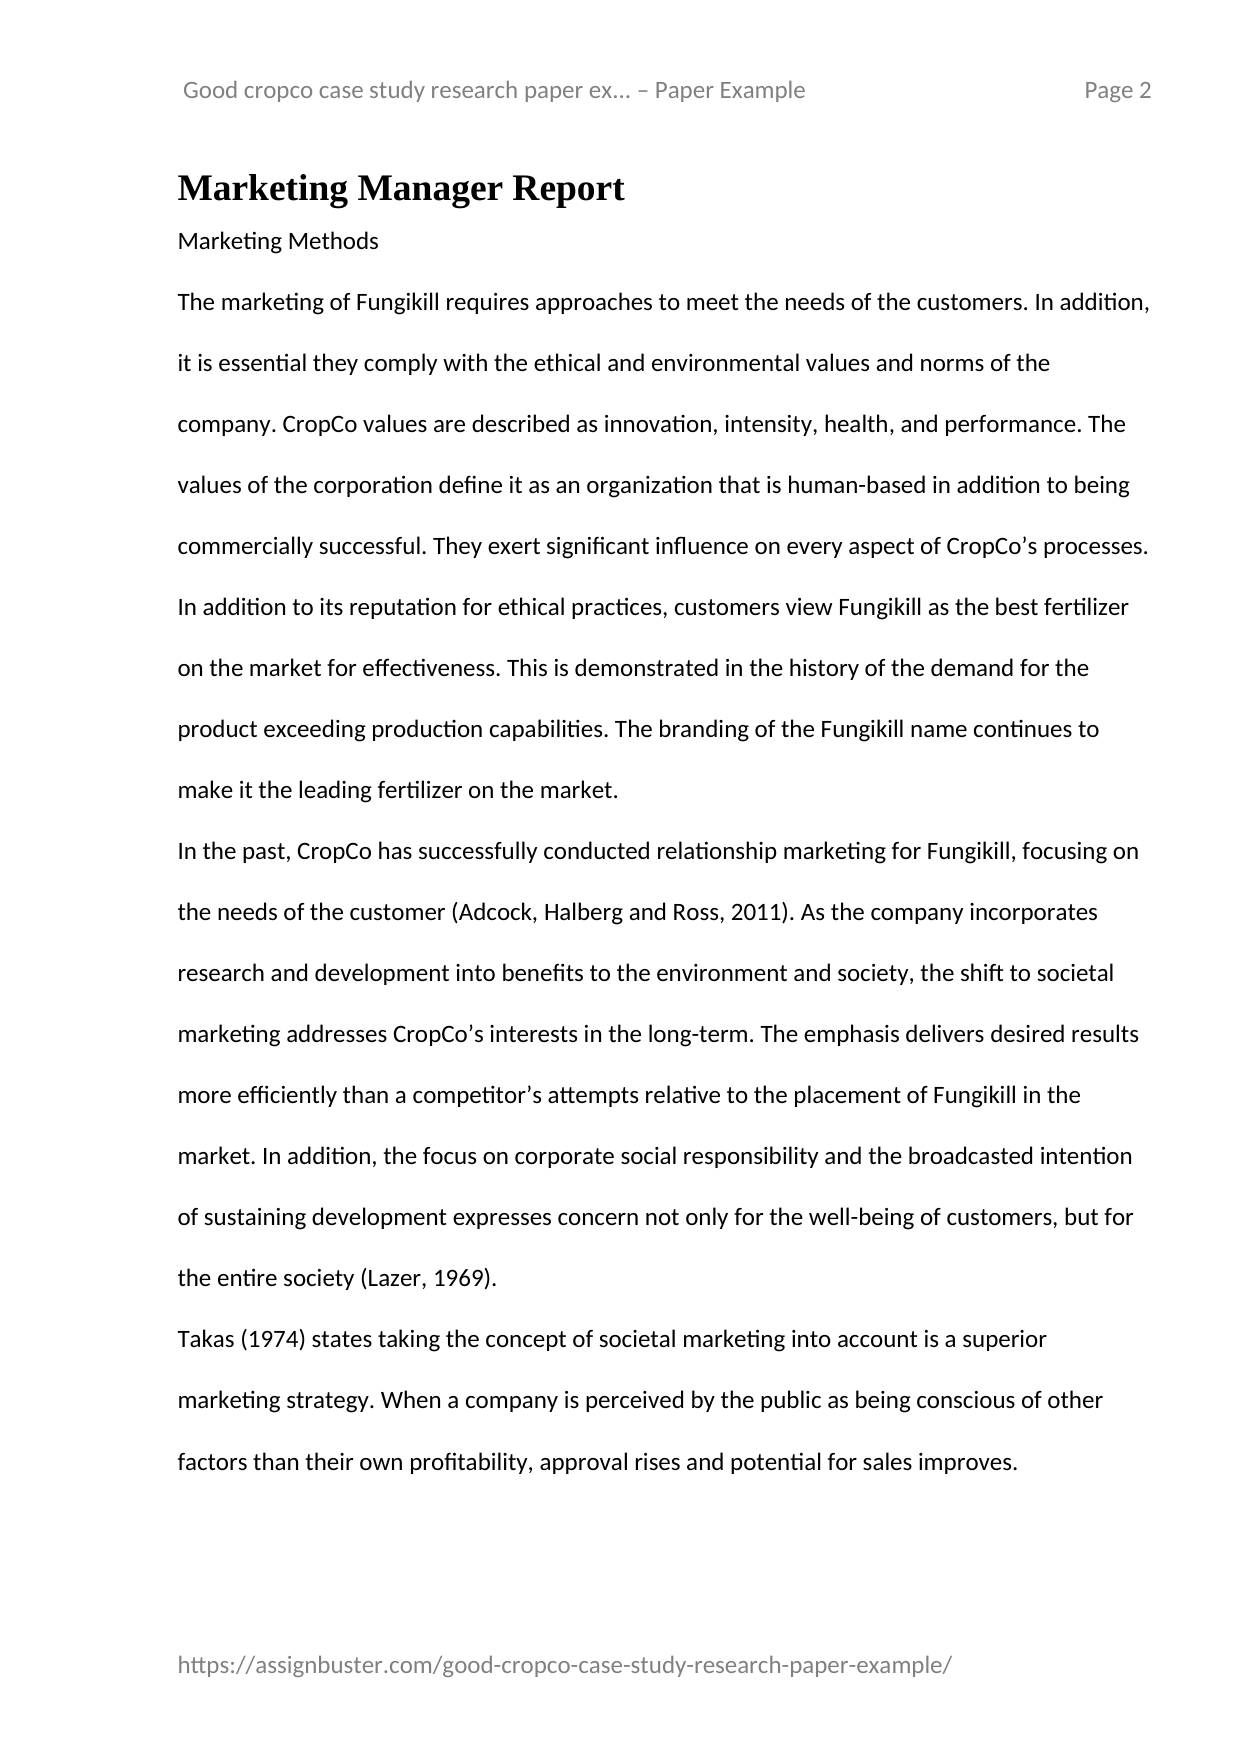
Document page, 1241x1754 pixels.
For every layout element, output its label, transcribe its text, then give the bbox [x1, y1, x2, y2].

text Marketing Methods The marketing of Fungikill requires approaches to meet the needs of the customers. In addition, it is essential they comply with the ethical and environmental values and norms of the company. CropCo values are described as innovation, intensity, health, and performance. The values of the corporation define it as an organization that is human-based in addition to being commercially successful. They exert significant influence on every aspect of CropCo’s processes. In addition to its reputation for ethical practices, customers view Fungikill as the best fertilizer on the market for effectiveness. This is demonstrated in the history of the demand for the product exceeding production capabilities. The branding of the Fungikill name continues to make it the leading fertilizer on the market. In the past, CropCo has successfully conducted relationship marketing for Fungikill, focusing on the needs of the customer (Adcock, Halberg and Ross, 2011). As the company incorporates research and development into benefits to the environment and society, the shift to societal marketing addresses CropCo’s interests in the long-term. The emphasis delivers desired results more efficiently than a competitor’s attempts relative to the placement of Fungikill in the market. In addition, the focus on corporate social responsibility and the broadcasted intention of sustaining development expresses concern not only for the well-being of customers, but for the entire society (Lazer, 1969). Takas (1974) states taking the concept of societal marketing into account is a superior marketing strategy. When a company is perceived by the public as being conscious of other factors than their own profitability, approval rises and potential for sales improves. [177, 225, 1152, 1476]
subtitle Marketing Manager Report [177, 166, 1152, 209]
